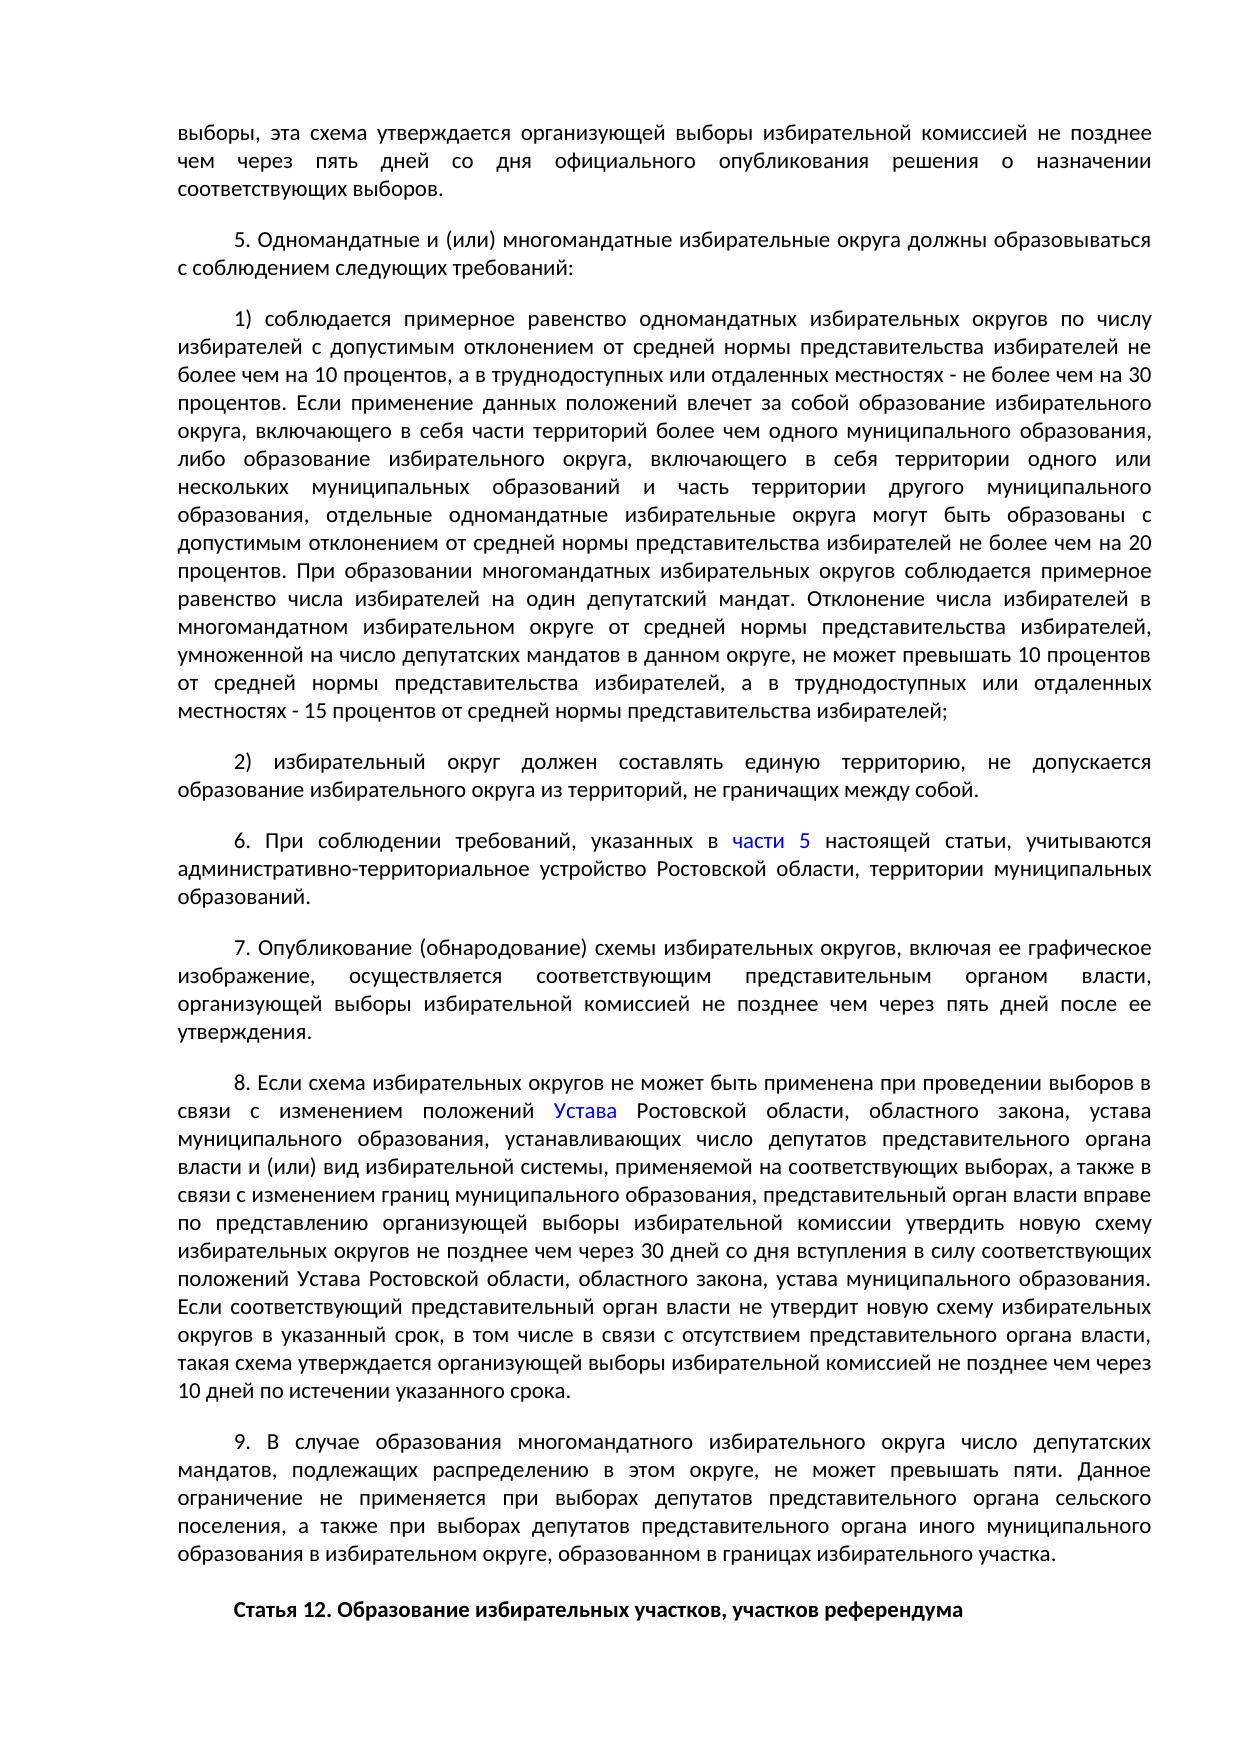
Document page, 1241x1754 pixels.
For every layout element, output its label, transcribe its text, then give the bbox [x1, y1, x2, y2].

title Статья 12. Образование избирательных участков, участков референдума [177, 1596, 1152, 1623]
text 6. При соблюдении требований, указанных в части 5 настоящей статьи, учитываются административно-территориальное устройство Ростовской области, территории муниципальных образований. [177, 826, 1152, 910]
text 5. Одномандатные и (или) многомандатные избирательные округа должны образовываться с соблюдением следующих требований: [177, 225, 1152, 281]
text 2) избирательный округ должен составлять единую территорию, не допускается образование избирательного округа из территорий, не граничащих между собой. [177, 747, 1152, 803]
text 8. Если схема избирательных округов не может быть применена при проведении выборов в связи с изменением положений Устава Ростовской области, областного закона, устава муниципального образования, устанавливающих число депутатов представительного органа власти и (или) вид избирательной системы, применяемой на соответствующих выборах, а также в связи с изменением границ муниципального образования, представительный орган власти вправе по представлению организующей выборы избирательной комиссии утвердить новую схему избирательных округов не позднее чем через 30 дней со дня вступления в силу соответствующих положений Устава Ростовской области, областного закона, устава муниципального образования. Если соответствующий представительный орган власти не утвердит новую схему избирательных округов в указанный срок, в том числе в связи с отсутствием представительного органа власти, такая схема утверждается организующей выборы избирательной комиссией не позднее чем через 10 дней по истечении указанного срока. [177, 1068, 1152, 1404]
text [177, 118, 1152, 202]
text 1) соблюдается примерное равенство одномандатных избирательных округов по числу избирателей с допустимым отклонением от средней нормы представительства избирателей не более чем на 10 процентов, а в труднодоступных или отдаленных местностях - не более чем на 30 процентов. Если применение данных положений влечет за собой образование избирательного округа, включающего в себя части территорий более чем одного муниципального образования, либо образование избирательного округа, включающего в себя территории одного или нескольких муниципальных образований и часть территории другого муниципального образования, отдельные одномандатные избирательные округа могут быть образованы с допустимым отклонением от средней нормы представительства избирателей не более чем на 20 процентов. При образовании многомандатных избирательных округов соблюдается примерное равенство числа избирателей на один депутатский мандат. Отклонение числа избирателей в многомандатном избирательном округе от средней нормы представительства избирателей, умноженной на число депутатских мандатов в данном округе, не может превышать 10 процентов от средней нормы представительства избирателей, а в труднодоступных или отдаленных местностях - 15 процентов от средней нормы представительства избирателей; [177, 304, 1152, 724]
text 9. В случае образования многомандатного избирательного округа число депутатских мандатов, подлежащих распределению в этом округе, не может превышать пяти. Данное ограничение не применяется при выборах депутатов представительного органа сельского поселения, а также при выборах депутатов представительного органа иного муниципального образования в избирательном округе, образованном в границах избирательного участка. [177, 1427, 1152, 1567]
text 7. Опубликование (обнародование) схемы избирательных округов, включая ее графическое изображение, осуществляется соответствующим представительным органом власти, организующей выборы избирательной комиссией не позднее чем через пять дней после ее утверждения. [177, 933, 1152, 1045]
